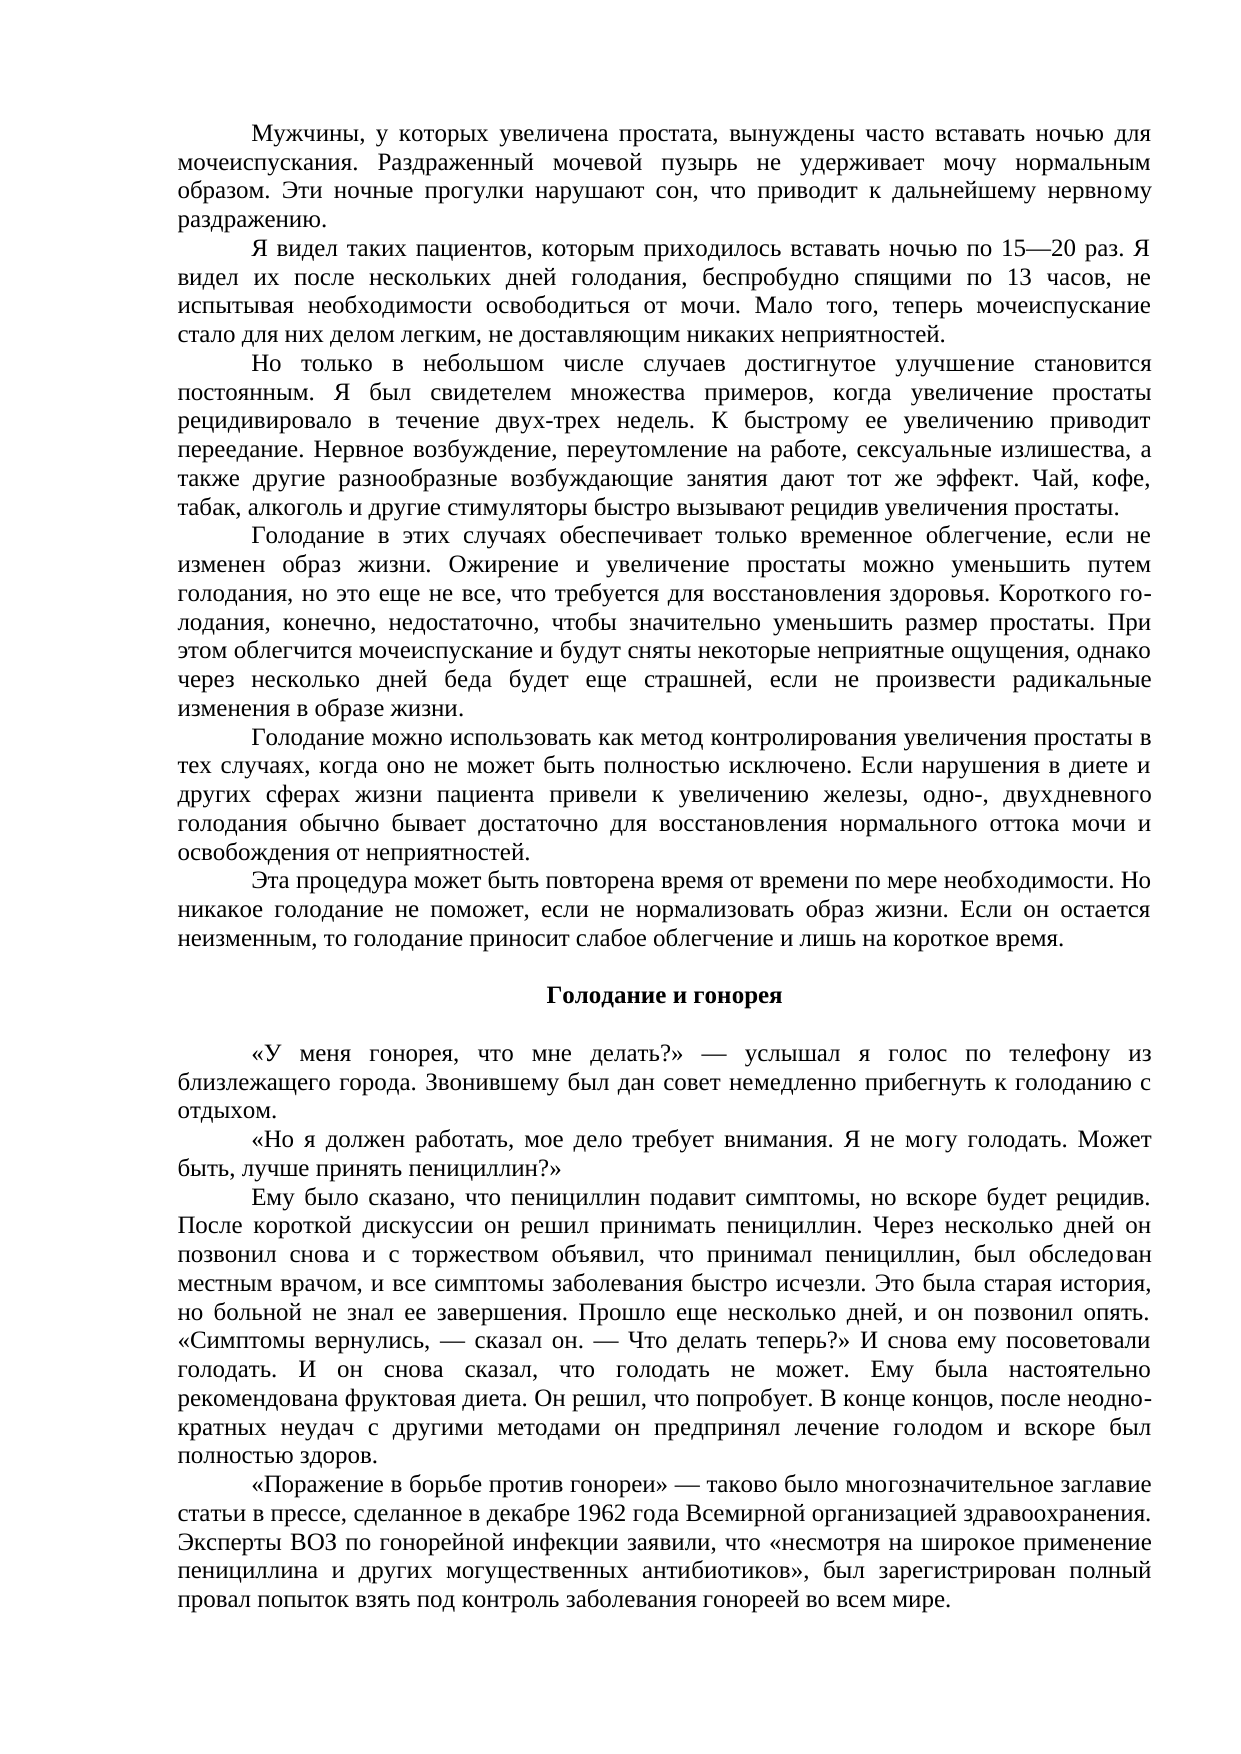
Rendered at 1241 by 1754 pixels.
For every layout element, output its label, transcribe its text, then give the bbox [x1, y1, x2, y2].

text Голодание в этих случаях обеспечивает только временное облегчение, если не изменен образ жизни. Ожирение и увеличение простаты можно уменьшить путем голодания, но это еще не все, что требуется для восстановления здоровья. Короткого голодания, конечно, недостаточно, чтобы значительно уменьшить размер простаты. При этом облегчится мочеиспускание и будут сняты некоторые неприятные ощущения, однако через несколько дней беда будет еще страшней, если не произвести радикальные изменения в образе жизни. [177, 521, 1152, 722]
text Голодание и гонорея [177, 981, 1152, 1009]
text Мужчины, у которых увеличена простата, вынуждены часто вставать ночью для мочеиспускания. Раздраженный мочевой пузырь не удерживает мочу нормальным образом. Эти ночные прогулки нарушают сон, что приводит к дальнейшему нервному раздражению. [177, 118, 1152, 233]
text Эта процедура может быть повторена время от времени по мере необходимости. Но никакое голодание не поможет, если не нормализовать образ жизни. Если он остается неизменным, то голодание приносит слабое облегчение и лишь на короткое время. [177, 866, 1152, 952]
text «Поражение в борьбе против гонореи» — таково было многозначительное заглавие статьи в прессе, сделанное в декабре 1962 года Всемирной организацией здравоохранения. Эксперты ВОЗ по гонорейной инфекции заявили, что «несмотря на широкое применение пенициллина и других могущественных антибиотиков», был зарегистрирован полный провал попыток взять под контроль заболевания гонореей во всем мире. [177, 1469, 1152, 1613]
text «Но я должен работать, мое дело требует внимания. Я не могу голодать. Может быть, лучше принять пенициллин?» [177, 1124, 1152, 1182]
text Я видел таких пациентов, которым приходилось вставать ночью по 15—20 раз. Я видел их после нескольких дней голодания, беспробудно спящими по 13 часов, не испытывая необходимости освободиться от мочи. Мало того, теперь мочеиспускание стало для них делом легким, не доставляющим никаких неприятностей. [177, 233, 1152, 348]
text Но только в небольшом числе случаев достигнутое улучшение становится постоянным. Я был свидетелем множества примеров, когда увеличение простаты рецидивировало в течение двух-трех недель. К быстрому ее увеличению приводит переедание. Нервное возбуждение, переутомление на работе, сексуальные излишества, а также другие разнообразные возбуждающие занятия дают тот же эффект. Чай, кофе, табак, алкоголь и другие стимуляторы быстро вызывают рецидив увеличения простаты. [177, 348, 1152, 521]
text «У меня гонорея, что мне делать?» — услышал я голос по телефону из близлежащего города. Звонившему был дан совет немедленно прибегнуть к голоданию с отдыхом. [177, 1038, 1152, 1124]
text Голодание можно использовать как метод контролирования увеличения простаты в тех случаях, когда оно не может быть полностью исключено. Если нарушения в диете и других сферах жизни пациента привели к увеличению железы, одно-, двухдневного голодания обычно бывает достаточно для восстановления нормального оттока мочи и освобождения от неприятностей. [177, 722, 1152, 866]
text Ему было сказано, что пенициллин подавит симптомы, но вскоре будет рецидив. После короткой дискуссии он решил принимать пенициллин. Через несколько дней он позвонил снова и с торжеством объявил, что принимал пенициллин, был обследован местным врачом, и все симптомы заболевания быстро исчезли. Это была старая история, но больной не знал ее завершения. Прошло еще несколько дней, и он позвонил опять. «Симптомы вернулись, — сказал он. — Что делать теперь?» И снова ему посоветовали голодать. И он снова сказал, что голодать не может. Ему была настоятельно рекомендована фруктовая диета. Он решил, что попробует. В конце концов, после неоднократных неудач с другими методами он предпринял лечение голодом и вскоре был полностью здоров. [177, 1182, 1152, 1469]
